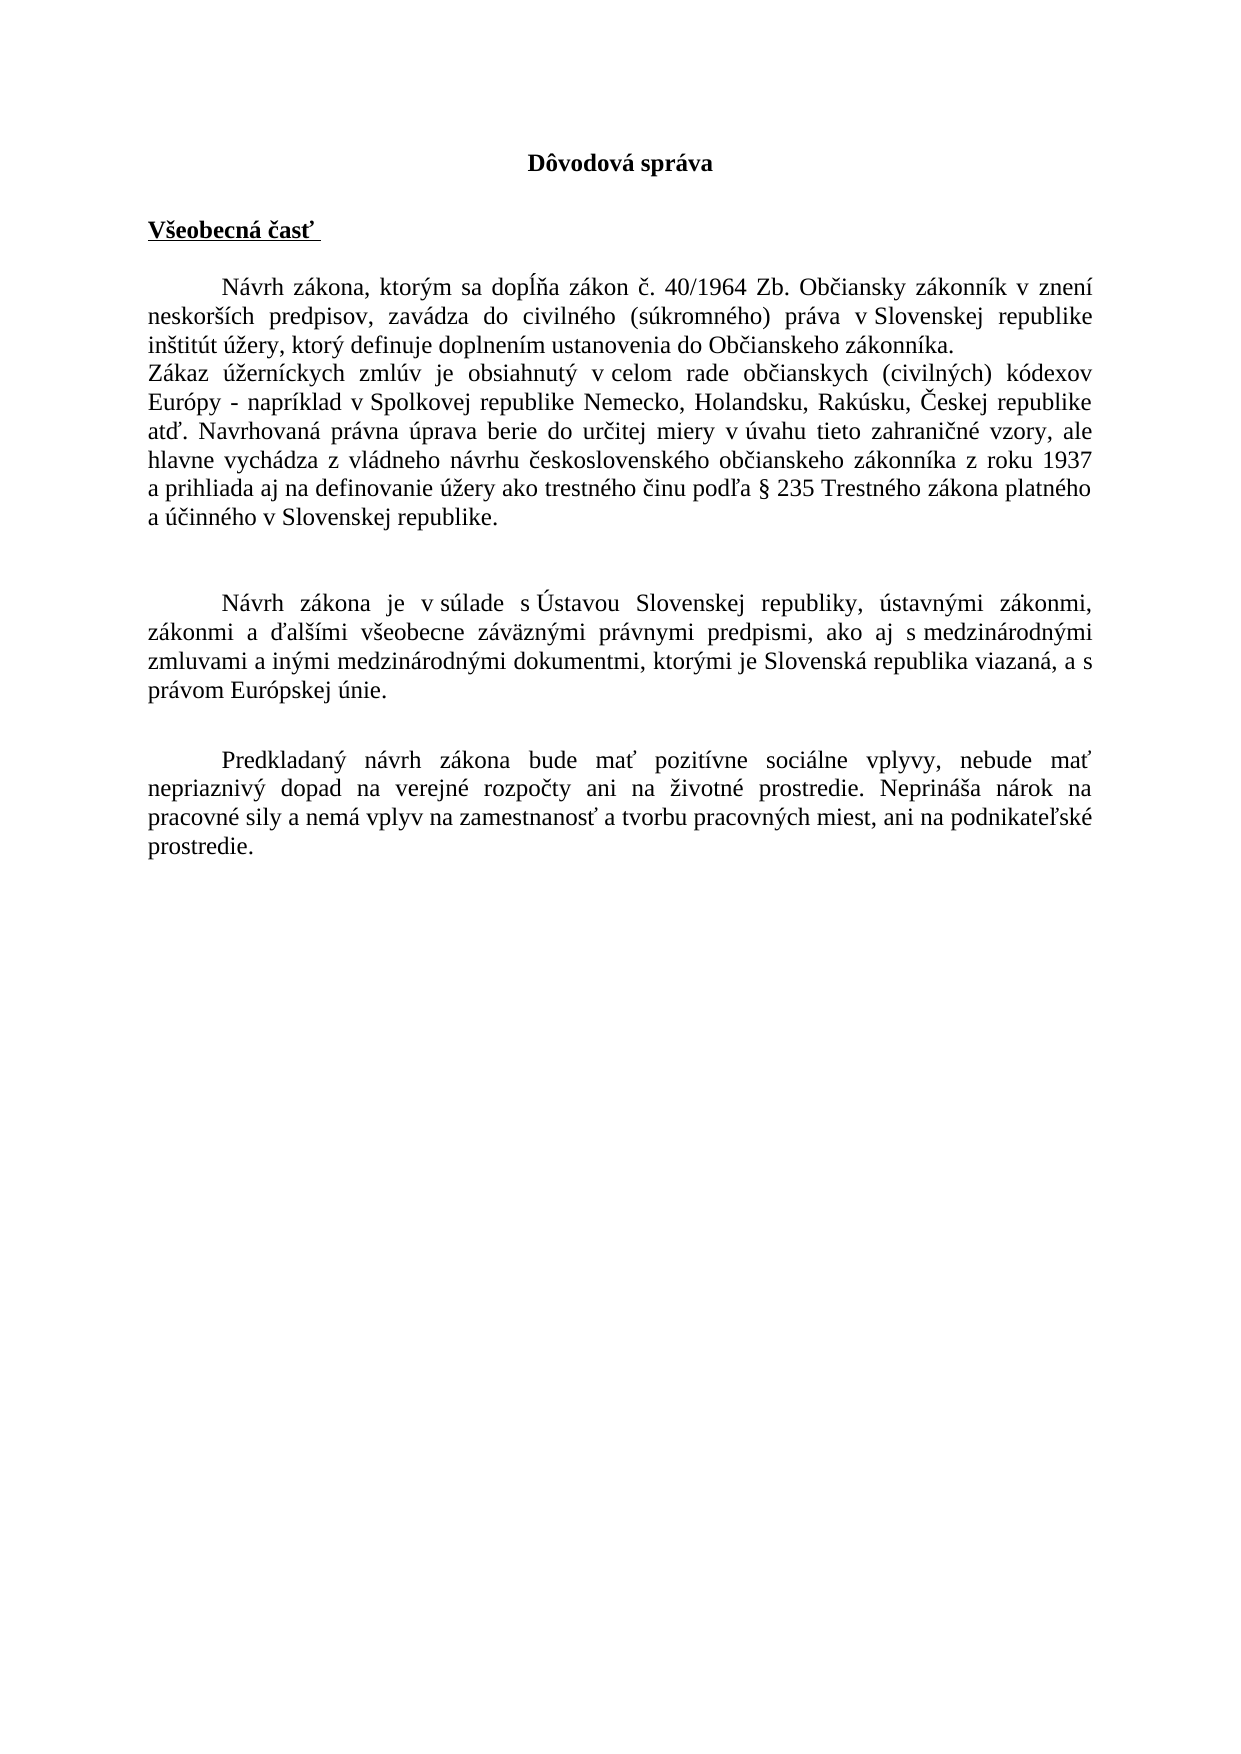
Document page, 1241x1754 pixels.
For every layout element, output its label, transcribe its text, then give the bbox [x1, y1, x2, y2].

text Všeobecná časť [148, 215, 1093, 243]
text Návrh zákona, ktorým sa dopĺňa zákon č. 40/1964 Zb. Občiansky zákonník v znení neskorších predpisov, zavádza do civilného (súkromného) práva v Slovenskej republike inštitút úžery, ktorý definuje doplnením ustanovenia do Občianskeho zákonníka. [148, 272, 1093, 358]
text Návrh zákona je v súlade s Ústavou Slovenskej republiky, ústavnými zákonmi, zákonmi a ďalšími všeobecne záväznými právnymi predpismi, ako aj s medzinárodnými zmluvami a inými medzinárodnými dokumentmi, ktorými je Slovenská republika viazaná, a s právom Európskej únie. [148, 588, 1093, 703]
text Zákaz úžerníckych zmlúv je obsiahnutý v celom rade občianskych (civilných) kódexov Európy - napríklad v Spolkovej republike Nemecko, Holandsku, Rakúsku, Českej republike atď. Navrhovaná právna úprava berie do určitej miery v úvahu tieto zahraničné vzory, ale hlavne vychádza z vládneho návrhu československého občianskeho zákonníka z roku 1937 a prihliada aj na definovanie úžery ako trestného činu podľa § 235 Trestného zákona platného a účinného v Slovenskej republike. [148, 358, 1093, 531]
text Dôvodová správa [148, 148, 1093, 176]
text Predkladaný návrh zákona bude mať pozitívne sociálne vplyvy, nebude mať nepriaznivý dopad na verejné rozpočty ani na životné prostredie. Neprináša nárok na pracovné sily a nemá vplyv na zamestnanosť a tvorbu pracovných miest, ani na podnikateľské prostredie. [148, 745, 1093, 860]
